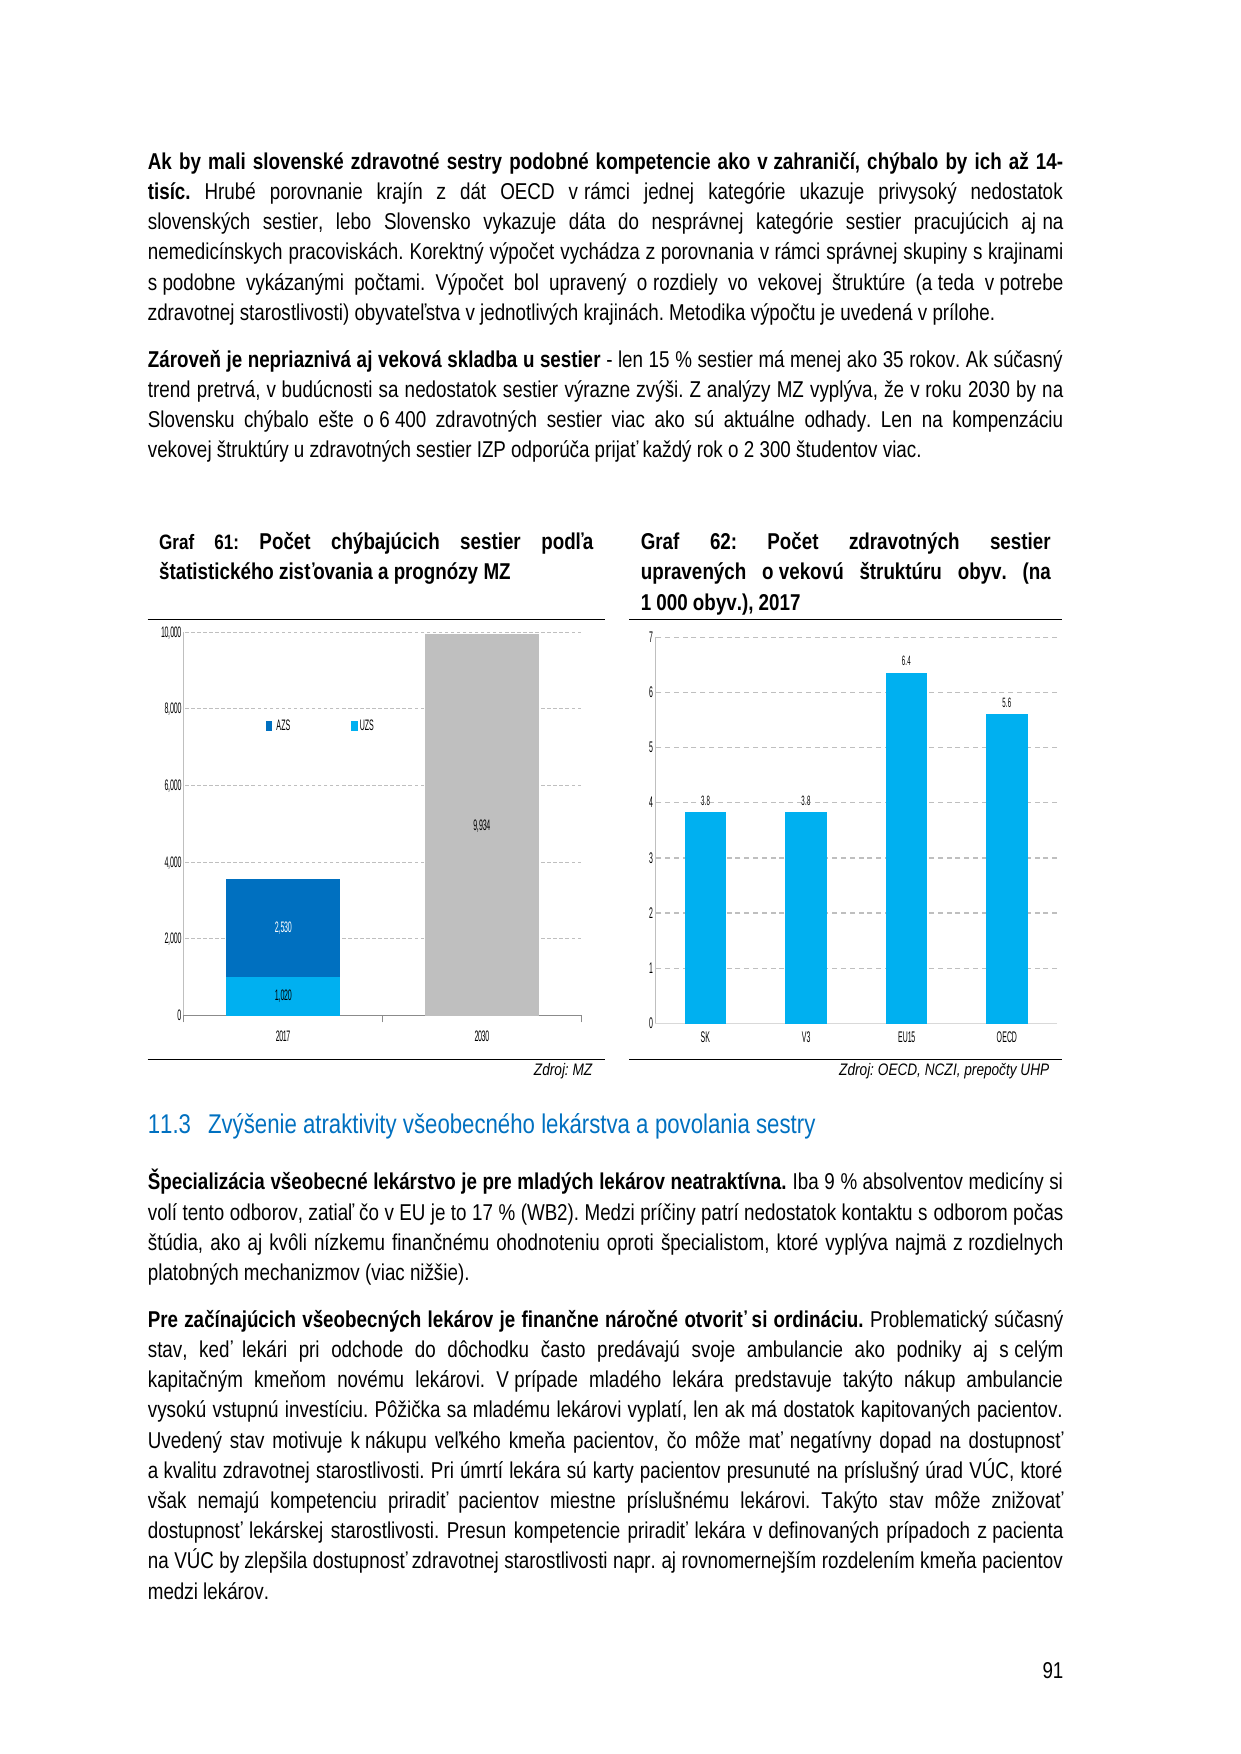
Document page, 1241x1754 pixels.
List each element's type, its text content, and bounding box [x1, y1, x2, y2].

text Ak by mali slovenské zdravotné sestry podobné kompetencie ako v zahraničí, chýbalo by ich až 14-tisíc. Hrubé porovnanie krajín z dát OECD v rámci jednej kategórie ukazuje privysoký nedostatok slovenských sestier, lebo Slovensko vykazuje dáta do nesprávnej kategórie sestier pracujúcich aj na nemedicínskych pracoviskách. Korektný výpočet vychádza z porovnania v rámci správnej skupiny s krajinami s podobne vykázanými počtami. Výpočet bol upravený o rozdiely vo vekovej štruktúre (a teda v potrebe zdravotnej starostlivosti) obyvateľstva v jednotlivých krajinách. Metodika výpočtu je uvedená v prílohe. [148, 148, 1063, 325]
text Pre začínajúcich všeobecných lekárov je finančne náročné otvoriť si ordináciu. Problematický súčasný stav, keď lekári pri odchode do dôchodku často predávajú svoje ambulancie ako podniky aj s celým kapitačným kmeňom novému lekárovi. V prípade mladého lekára predstavuje takýto nákup ambulancie vysokú vstupnú investíciu. Pôžička sa mladému lekárovi vyplatí, len ak má dostatok kapitovaných pacientov. Uvedený stav motivuje k nákupu veľkého kmeňa pacientov, čo môže mať negatívny dopad na dostupnosť a kvalitu zdravotnej starostlivosti. Pri úmrtí lekára sú karty pacientov presunuté na príslušný úrad VÚC, ktoré však nemajú kompetenciu priradiť pacientov miestne príslušnému lekárovi. Takýto stav môže znižovať dostupnosť lekárskej starostlivosti. Presun kompetencie priradiť lekára v definovaných prípadoch z pacienta na VÚC by zlepšila dostupnosť zdravotnej starostlivosti napr. aj rovnomernejším rozdelením kmeňa pacientov medzi lekárov. [148, 1306, 1063, 1604]
text Špecializácia všeobecné lekárstvo je pre mladých lekárov neatraktívna. Iba 9 % absolventov medicíny si volí tento odborov, zatiaľ čo v EU je to 17 % (WB2). Medzi príčiny patrí nedostatok kontaktu s odborom počas štúdia, ako aj kvôli nízkemu finančnému ohodnoteniu oproti špecialistom, ktoré vyplýva najmä z rozdielnych platobných mechanizmov (viac nižšie). [148, 1168, 1063, 1285]
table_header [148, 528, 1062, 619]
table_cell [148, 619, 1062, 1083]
text Zároveň je nepriaznivá aj veková skladba u sestier - len 15 % sestier má menej ako 35 rokov. Ak súčasný trend pretrvá, v budúcnosti sa nedostatok sestier výrazne zvýši. Z analýzy MZ vyplýva, že v roku 2030 by na Slovensku chýbalo ešte o 6 400 zdravotných sestier viac ako sú aktuálne odhady. Len na kompenzáciu vekovej štruktúry u zdravotných sestier IZP odporúča prijať každý rok o 2 300 študentov viac. [148, 346, 1063, 462]
subtitle Zvýšenie atraktivity všeobecného lekárstva a povolania sestry [148, 1108, 1063, 1139]
